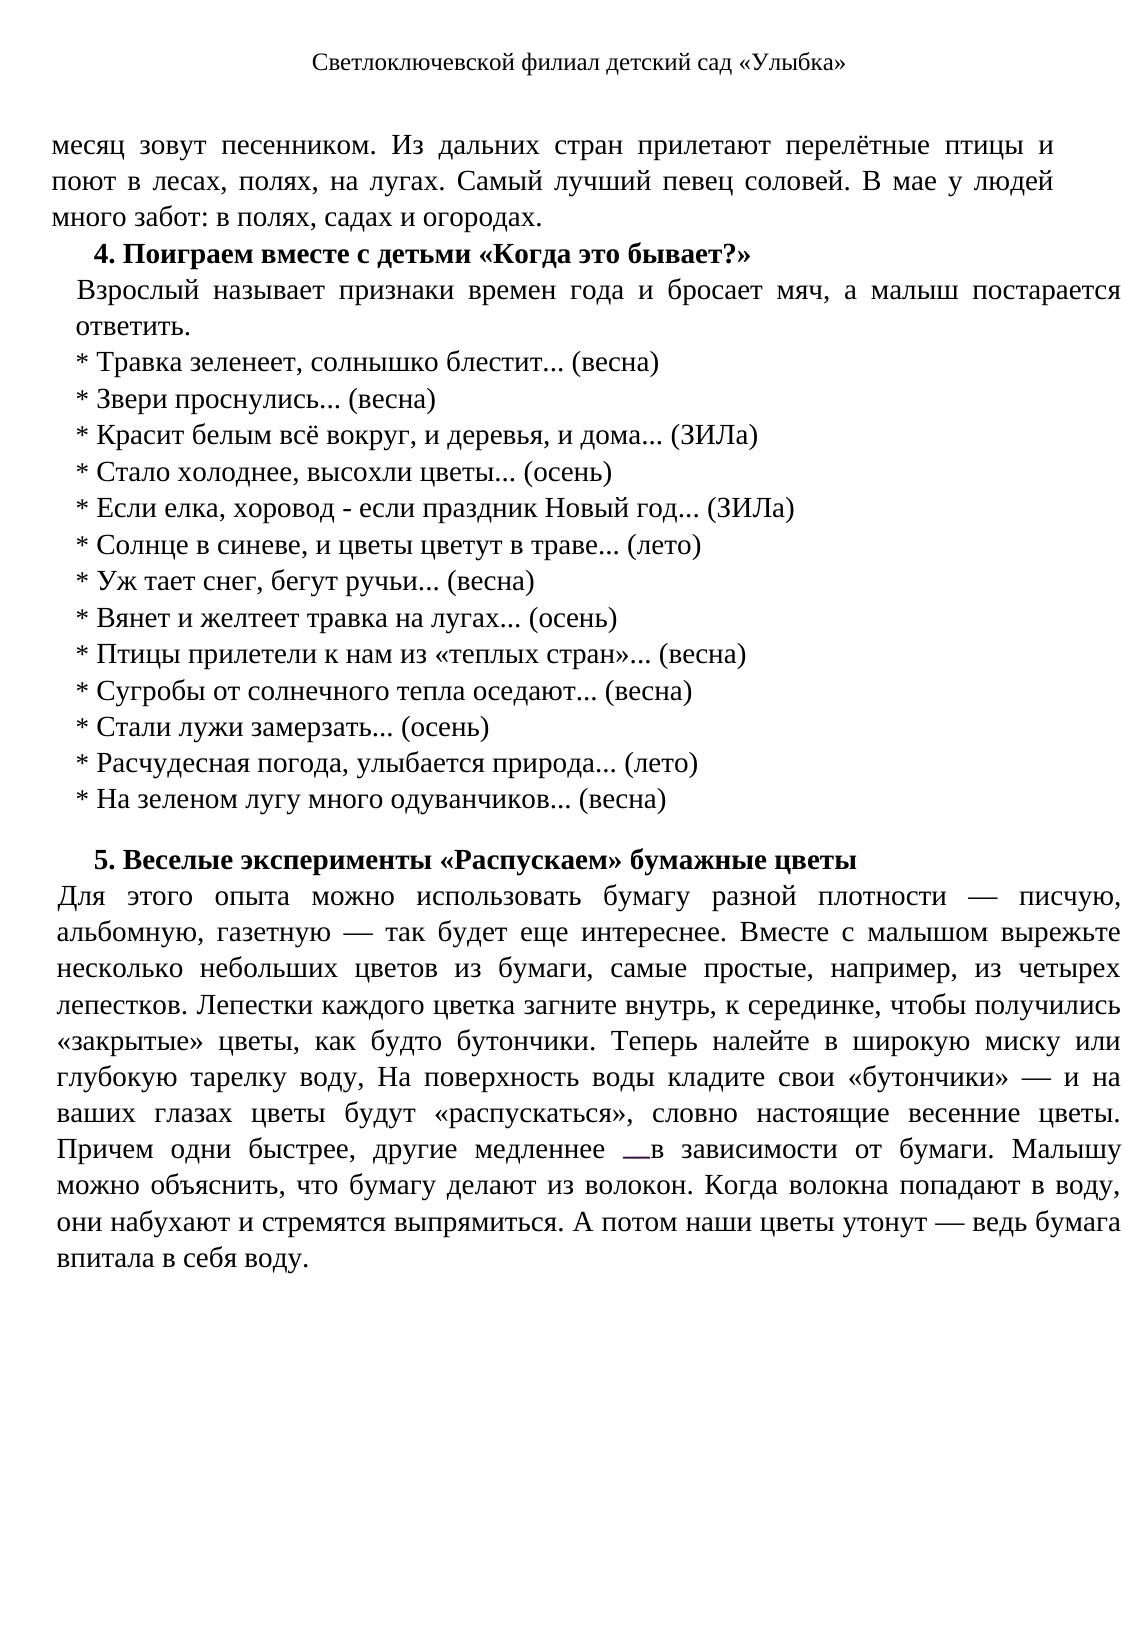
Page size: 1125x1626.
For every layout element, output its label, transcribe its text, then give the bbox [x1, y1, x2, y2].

list Сугробы от солнечного тепла оседают... (весна) [75, 673, 1122, 706]
list Красит белым всё вокруг, и деревья, и дома... (ЗИЛа) [75, 417, 1122, 451]
list Расчудесная погода, улыбается природа... (лето) [75, 745, 1122, 779]
list Стали лужи замерзать... (осень) [75, 709, 1122, 743]
list Звери проснулись... (весна) [75, 381, 1122, 414]
list Стало холоднее, высохли цветы... (осень) [75, 454, 1122, 487]
list На зеленом лугу много одуванчиков... (весна) [75, 782, 1122, 815]
subtitle 5. Веселые эксперименты «Распускаем» бумажные цветы [93, 842, 1071, 876]
list Уж тает снег, бегут ручьи... (весна) [75, 563, 1122, 597]
subtitle 4. Поиграем вместе с детьми «Когда это бывает?» [93, 236, 1071, 269]
list Птицы прилетели к нам из «теплых стран»... (весна) [75, 636, 1122, 670]
list Если елка, хоровод - если праздник Новый год... (ЗИЛа) [75, 490, 1122, 524]
text Взрослый называет признаки времен года и бросает мяч, а малыш постарается ответить. [75, 272, 1122, 342]
list Вянет и желтеет травка на лугах... (осень) [75, 600, 1122, 633]
text Для этого опыта можно использовать бумагу разной плотности — писчую, альбомную, газетную — так будет еще интереснее. Вместе с малышом вырежьте несколько небольших цветов из бумаги, самые простые, например, из четырех лепестков. Лепестки каждого цветка загните внутрь, к серединке, чтобы получились «закрытые» цветы, как будто бутончики. Теперь налейте в широкую миску или глубокую тарелку воду, На поверхность воды кладите свои «бутончики» — и на ваших глазах цветы будут «распускаться», словно настоящие весенние цветы. Причем одни быстрее, другие медленнее в зависимости от бумаги. Малышу можно объяснить, что бумагу делают из волокон. Когда волокна попадают в воду, они набухают и стремятся выпрямиться. А потом наши цветы утонут — ведь бумага впитала в себя воду. [56, 878, 1122, 1273]
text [51, 127, 1055, 233]
list Солнце в синеве, и цветы цветут в траве... (лето) [75, 527, 1122, 560]
list Травка зеленеет, солнышко блестит... (весна) [75, 344, 1122, 378]
